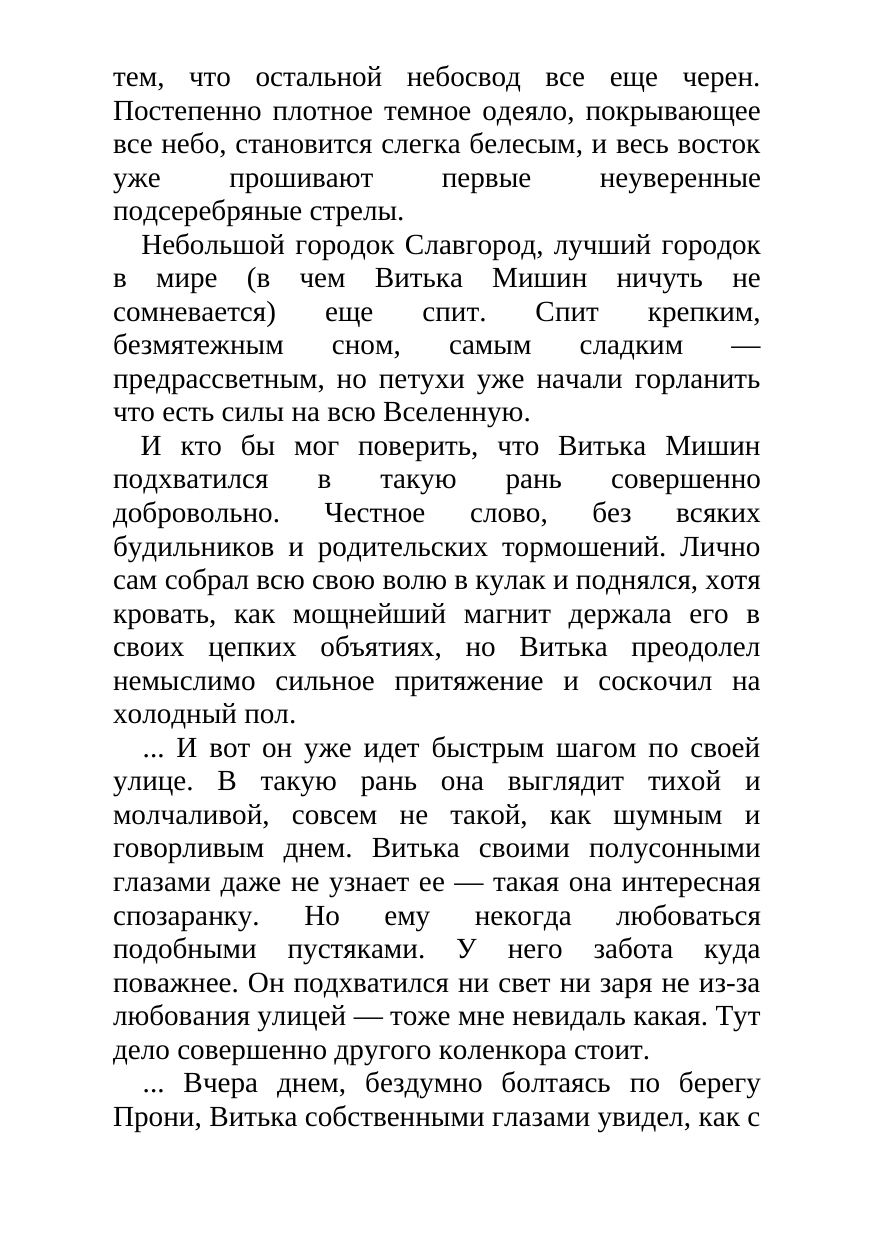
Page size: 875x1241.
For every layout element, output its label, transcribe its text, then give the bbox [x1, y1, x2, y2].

text ... И вот он уже идет быстрым шагом по своей улице. В такую рань она выглядит тихой и молчаливой, совсем не такой, как шумным и говорливым днем. Витька своими полусонными глазами даже не узнает ее — такая она интересная спозаранку. Но ему некогда любоваться подобными пустяками. У него забота куда поважнее. Он подхватился ни свет ни заря не из-за любования улицей — тоже мне невидаль какая. Тут дело совершенно другого коленкора стоит. [113, 730, 761, 1065]
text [113, 59, 761, 227]
text И кто бы мог поверить, что Витька Мишин подхватился в такую рань совершенно добровольно. Честное слово, без всяких будильников и родительских тормошений. Лично сам собрал всю свою волю в кулак и поднялся, хотя кровать, как мощнейший магнит держала его в своих цепких объятиях, но Витька преодолел немыслимо сильное притяжение и соскочил на холодный пол. [113, 428, 761, 730]
text Небольшой городок Славгород, лучший городок в мире (в чем Витька Мишин ничуть не сомневается) еще спит. Спит крепким, безмятежным сном, самым сладким — предрассветным, но петухи уже начали горланить что есть силы на всю Вселенную. [113, 227, 761, 428]
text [113, 1065, 761, 1132]
